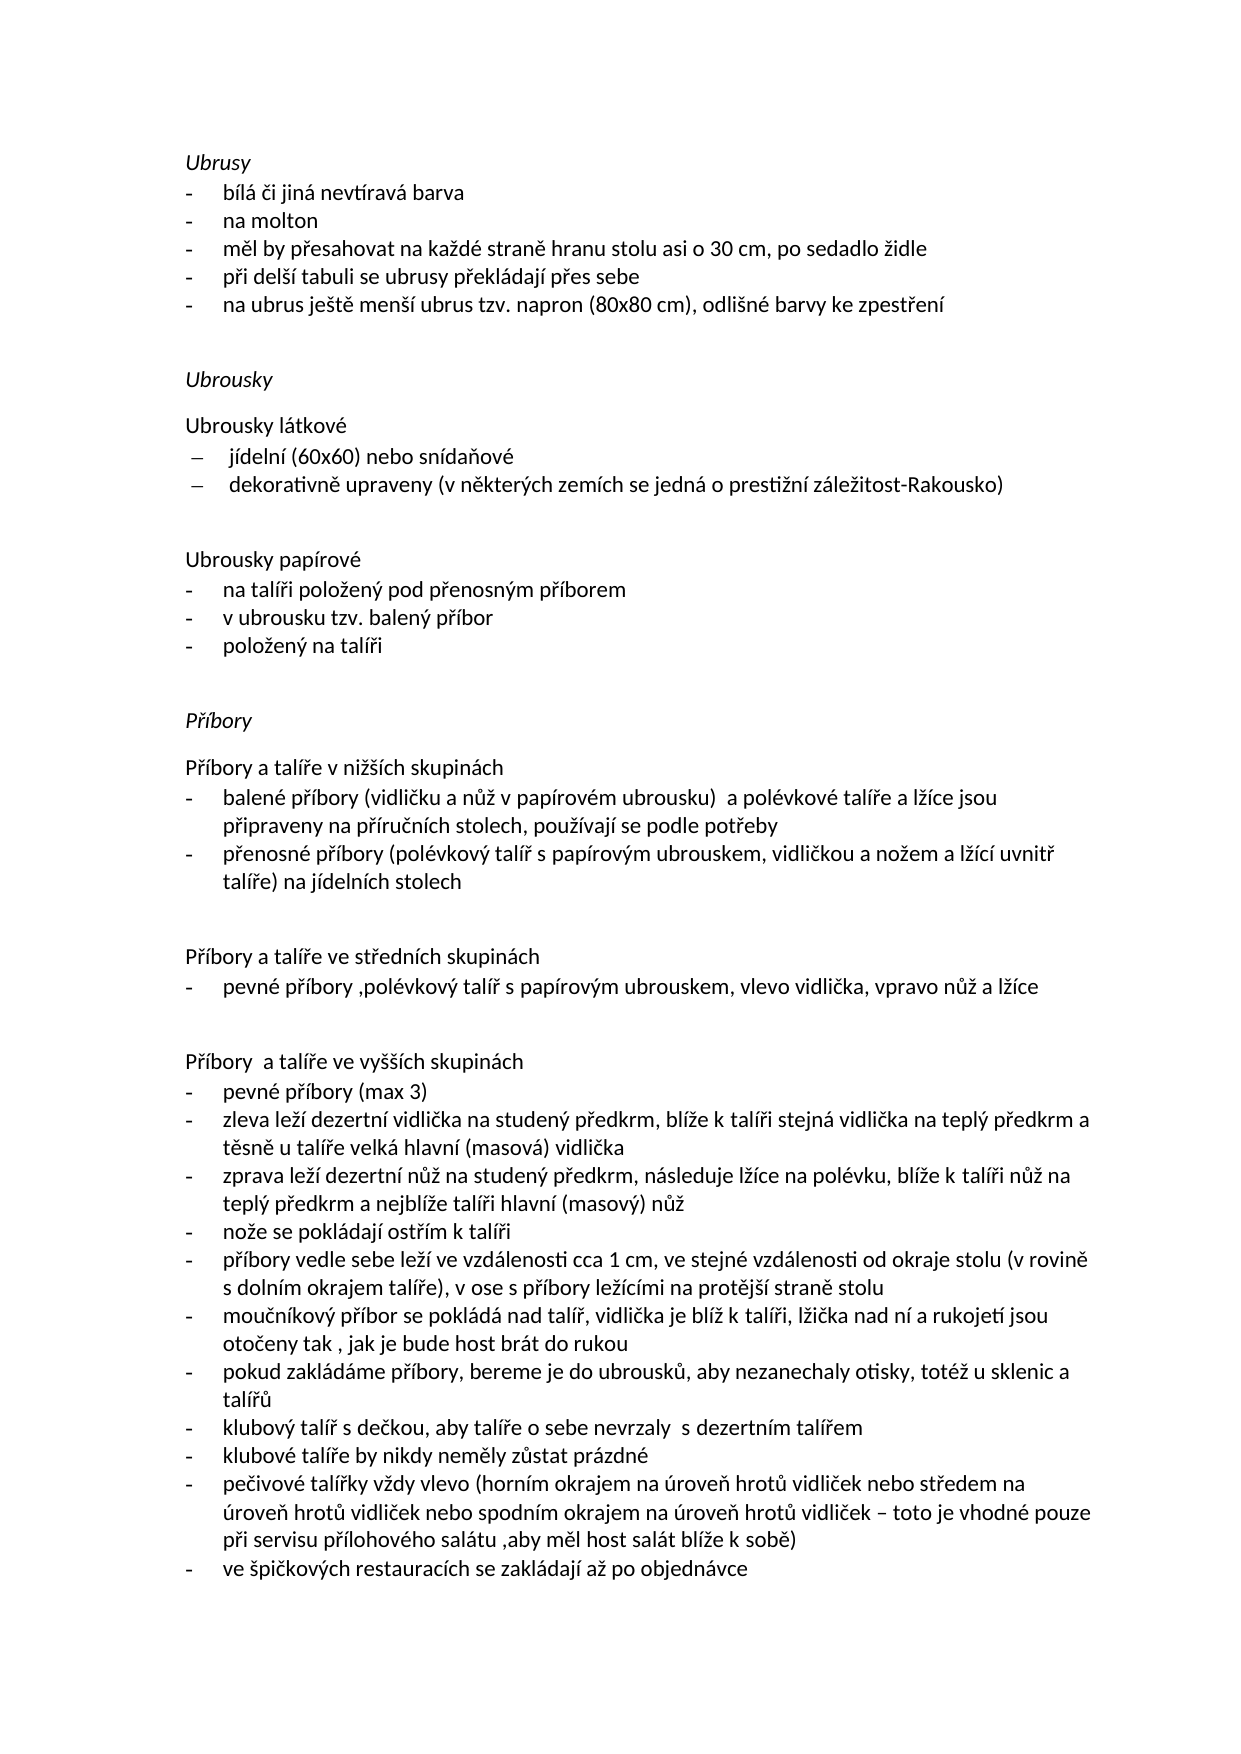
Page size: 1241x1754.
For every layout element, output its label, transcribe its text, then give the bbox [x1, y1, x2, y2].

text Příbory [185, 706, 1093, 734]
list příbory vedle sebe leží ve vzdálenosti cca , ve stejné vzdálenosti od okraje stolu (v rovině s dolním okrajem talíře), v ose s příbory ležícími na protější straně stolu [185, 1245, 1093, 1301]
list dekorativně upraveny (v některých zemích se jedná o prestižní záležitost-Rakousko) [191, 470, 1093, 498]
list v ubrousku tzv. balený příbor [185, 603, 1093, 631]
list nože se pokládají ostřím k talíři [185, 1217, 1093, 1245]
list zprava leží dezertní nůž na studený předkrm, následuje lžíce na polévku, blíže k talíři nůž na teplý předkrm a nejblíže talíři hlavní (masový) nůž [185, 1161, 1093, 1217]
text Příbory a talíře ve středních skupinách [185, 942, 1093, 970]
list při delší tabuli se ubrusy překládají přes sebe [185, 262, 1093, 290]
list klubový talíř s dečkou, aby talíře o sebe nevrzaly s dezertním talířem [185, 1413, 1093, 1442]
list pečivové talířky vždy vlevo (horním okrajem na úroveň hrotů vidliček nebo středem na úroveň hrotů vidliček nebo spodním okrajem na úroveň hrotů vidliček – toto je vhodné pouze při servisu přílohového salátu ,aby měl host salát blíže k sobě) [185, 1469, 1093, 1554]
list klubové talíře by nikdy neměly zůstat prázdné [185, 1442, 1093, 1469]
text Ubrousky papírové [148, 545, 1093, 573]
list přenosné příbory (polévkový talíř s papírovým ubrouskem, vidličkou a nožem a lžící uvnitř talíře) na jídelních stolech [185, 839, 1093, 895]
list balené příbory (vidličku a nůž v papírovém ubrousku) a polévkové talíře a lžíce jsou připraveny na příručních stolech, používají se podle potřeby [185, 783, 1093, 839]
text Ubrousky látkové [185, 412, 1093, 440]
list jídelní (60x60) nebo snídaňové [191, 442, 1093, 470]
list položený na talíři [185, 631, 1093, 659]
text Příbory a talíře ve vyšších skupinách [185, 1047, 1093, 1075]
list moučníkový příbor se pokládá nad talíř, vidlička je blíž k talíři, lžička nad ní a rukojetí jsou otočeny tak , jak je bude host brát do rukou [185, 1301, 1093, 1357]
list na ubrus ještě menší ubrus tzv. napron (80x80 cm), odlišné barvy ke zpestření [185, 290, 1093, 318]
list zleva leží dezertní vidlička na studený předkrm, blíže k talíři stejná vidlička na teplý předkrm a těsně u talíře velká hlavní (masová) vidlička [185, 1105, 1093, 1161]
list pevné příbory ,polévkový talíř s papírovým ubrouskem, vlevo vidlička, vpravo nůž a lžíce [185, 972, 1093, 1000]
list pevné příbory (max 3) [185, 1077, 1093, 1105]
list ve špičkových restauracích se zakládají až po objednávce [185, 1554, 1093, 1582]
list bílá či jiná nevtíravá barva [185, 178, 1093, 206]
text Ubrousky [185, 365, 1093, 393]
list měl by přesahovat na každé straně hranu stolu asi o , po sedadlo židle [185, 234, 1093, 262]
list na talíři položený pod přenosným příborem [185, 575, 1093, 603]
text Příbory a talíře v nižších skupinách [185, 753, 1093, 781]
list pokud zakládáme příbory, bereme je do ubrousků, aby nezanechaly otisky, totéž u sklenic a talířů [185, 1357, 1093, 1413]
list na molton [185, 206, 1093, 234]
text Ubrusy [185, 148, 1093, 176]
